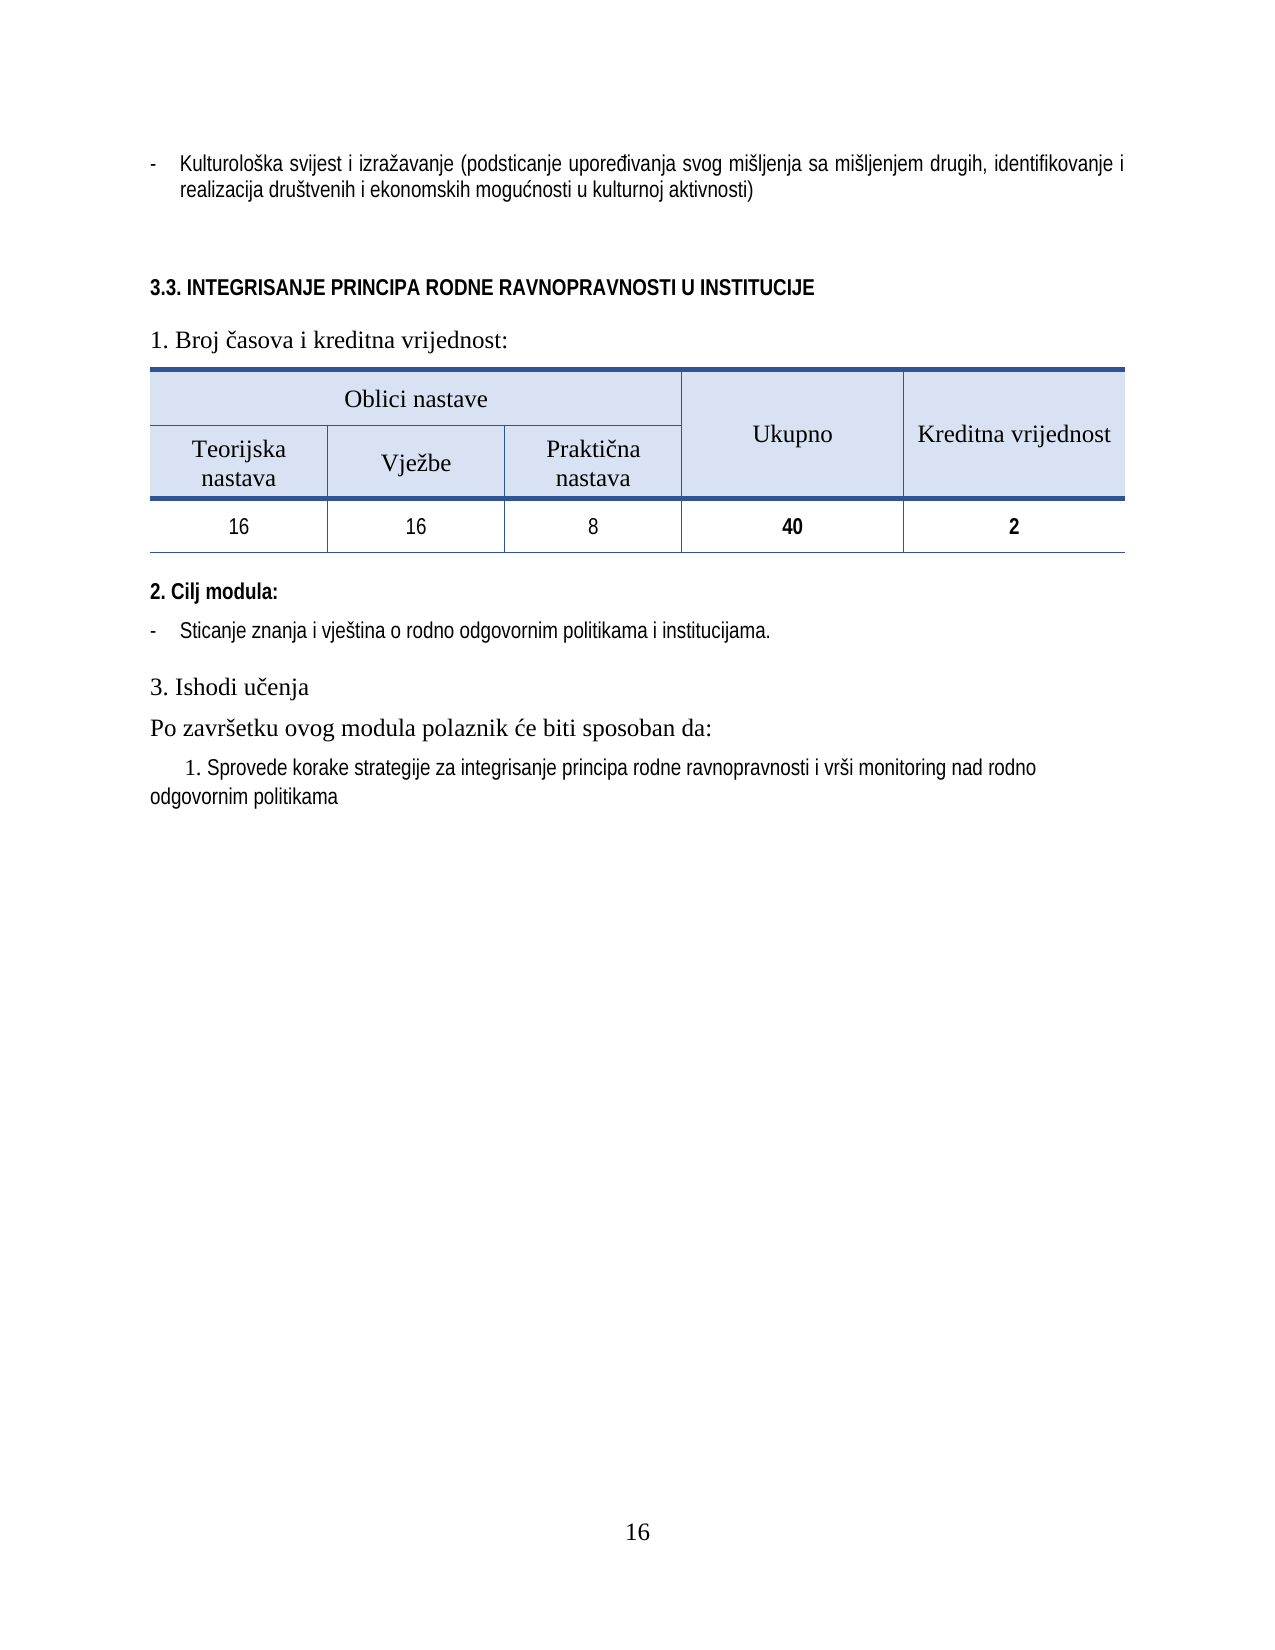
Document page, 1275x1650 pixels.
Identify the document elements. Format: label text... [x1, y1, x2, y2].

table_header [150, 372, 681, 425]
table_cell [150, 426, 327, 496]
table_cell 2 [904, 501, 1125, 552]
table_header [682, 372, 903, 496]
table_cell 8 [505, 501, 681, 552]
table_cell 40 [682, 501, 903, 552]
table_cell 16 [150, 501, 327, 552]
list Sticanje znanja i vještina o rodno odgovornim politikama i institucijama. [150, 617, 1125, 643]
table_cell [505, 426, 681, 496]
table_cell [328, 426, 504, 496]
text 2. Cilj modula: [150, 578, 1125, 604]
text 1. Sprovede korake strategije za integrisanje principa rodne ravnopravnosti i vrši monitoring nad rodno odgovornim politikama [150, 754, 1125, 809]
text INTEGRISANJE PRINCIPA RODNE RAVNOPRAVNOSTI U INSTITUCIJE [150, 274, 1125, 301]
table_cell 16 [328, 501, 504, 552]
table_header [904, 372, 1125, 496]
list Kulturološka svijest i izražavanje (podsticanje upoređivanja svog mišljenja sa mišljenjem drugih, identifikovanje i realizacija društvenih i ekonomskih mogućnosti u kulturnoj aktivnosti) [150, 150, 1125, 203]
